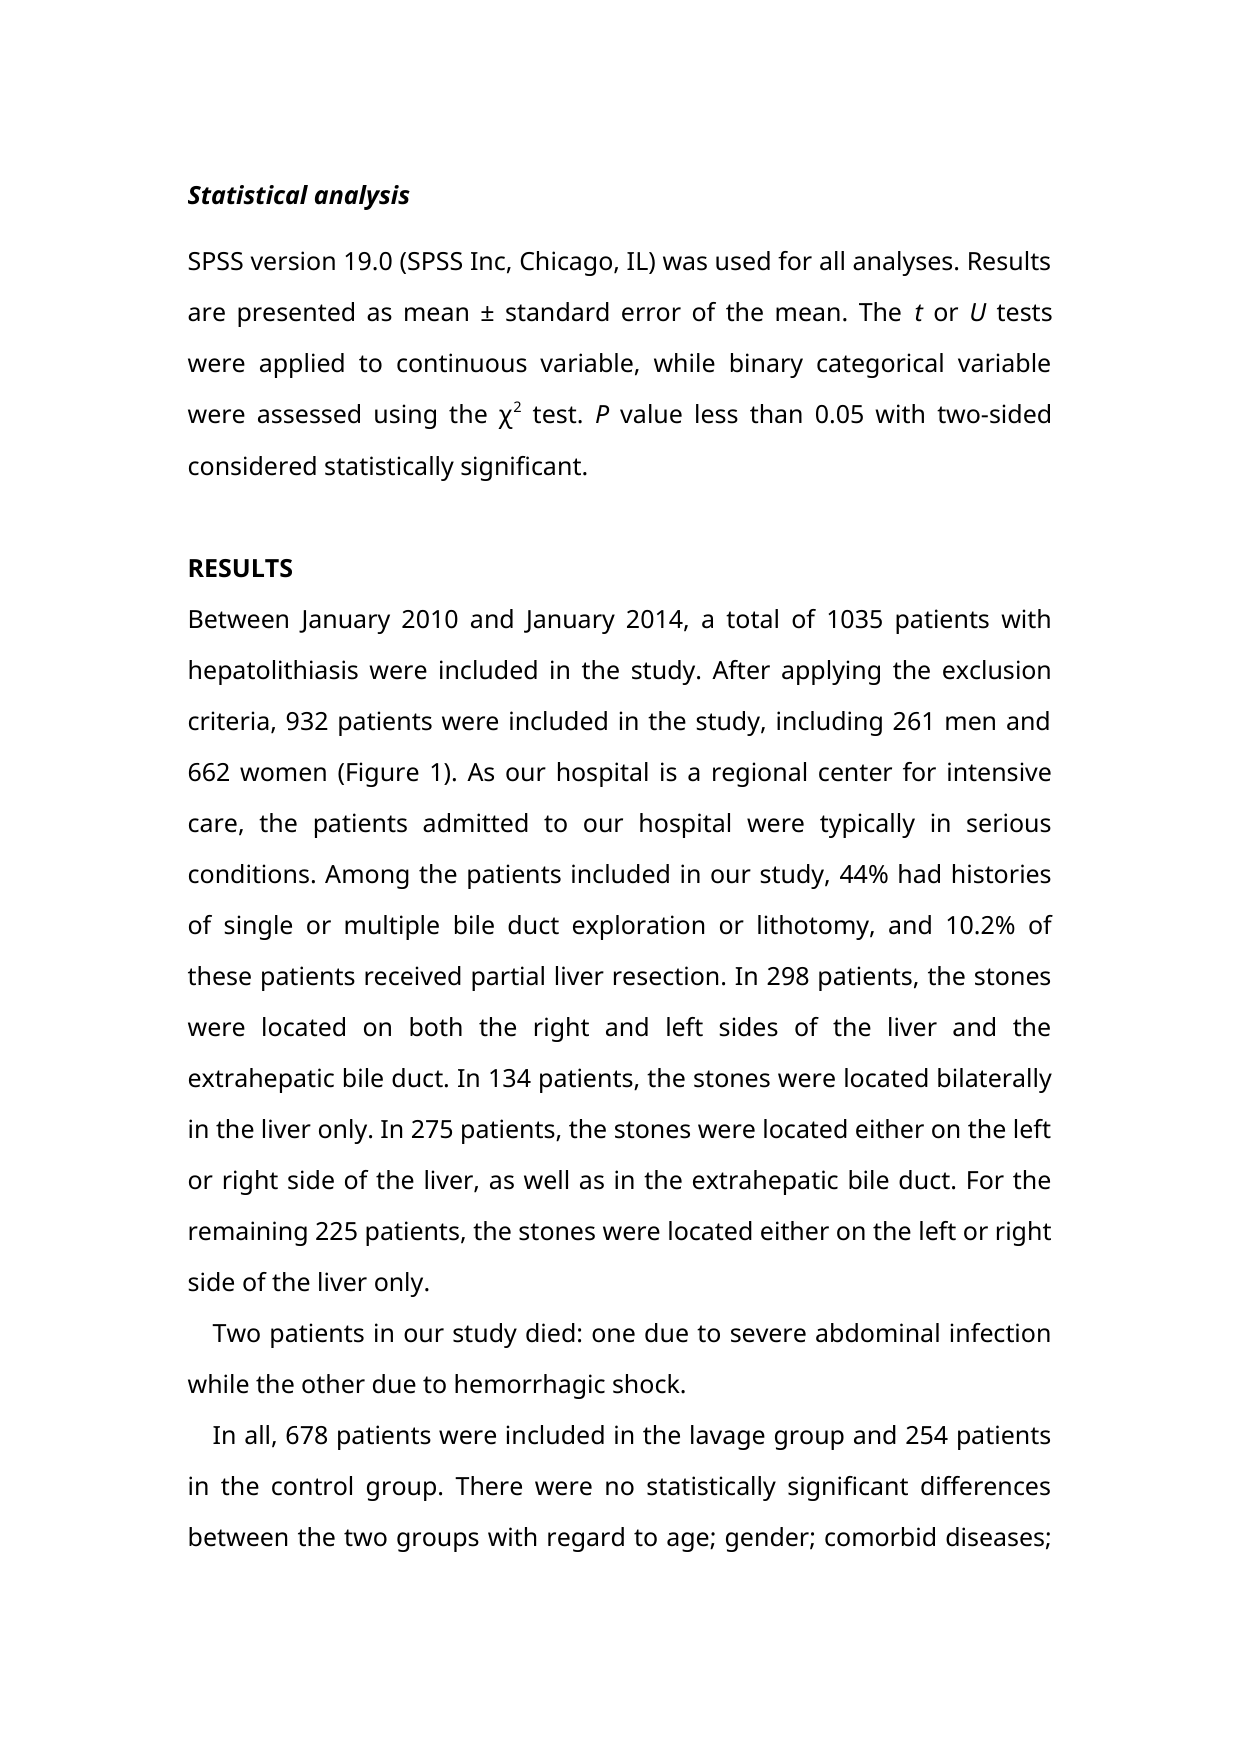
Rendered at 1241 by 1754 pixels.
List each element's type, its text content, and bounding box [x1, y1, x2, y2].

text SPSS version 19.0 (SPSS Inc, Chicago, IL) was used for all analyses. Results are presented as mean ± standard error of the mean. The t or U tests were applied to continuous variable, while binary categorical variable were assessed using the χ2 test. P value less than 0.05 with two-sided considered statistically significant. [187, 244, 1053, 482]
text Statistical analysis [187, 162, 1053, 227]
text RESULTS [187, 550, 1053, 584]
text Between January 2010 and January 2014, a total of 1035 patients with hepatolithiasis were included in the study. After applying the exclusion criteria, 932 patients were included in the study, including 261 men and 662 women (Figure 1). As our hospital is a regional center for intensive care, the patients admitted to our hospital were typically in serious conditions. Among the patients included in our study, 44% had histories of single or multiple bile duct exploration or lithotomy, and 10.2% of these patients received partial liver resection. In 298 patients, the stones were located on both the right and left sides of the liver and the extrahepatic bile duct. In 134 patients, the stones were located bilaterally in the liver only. In 275 patients, the stones were located either on the left or right side of the liver, as well as in the extrahepatic bile duct. For the remaining 225 patients, the stones were located either on the left or right side of the liver only. [187, 601, 1053, 1299]
text Two patients in our study died: one due to severe abdominal infection while the other due to hemorrhagic shock. [187, 1316, 1053, 1401]
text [187, 1418, 1053, 1554]
